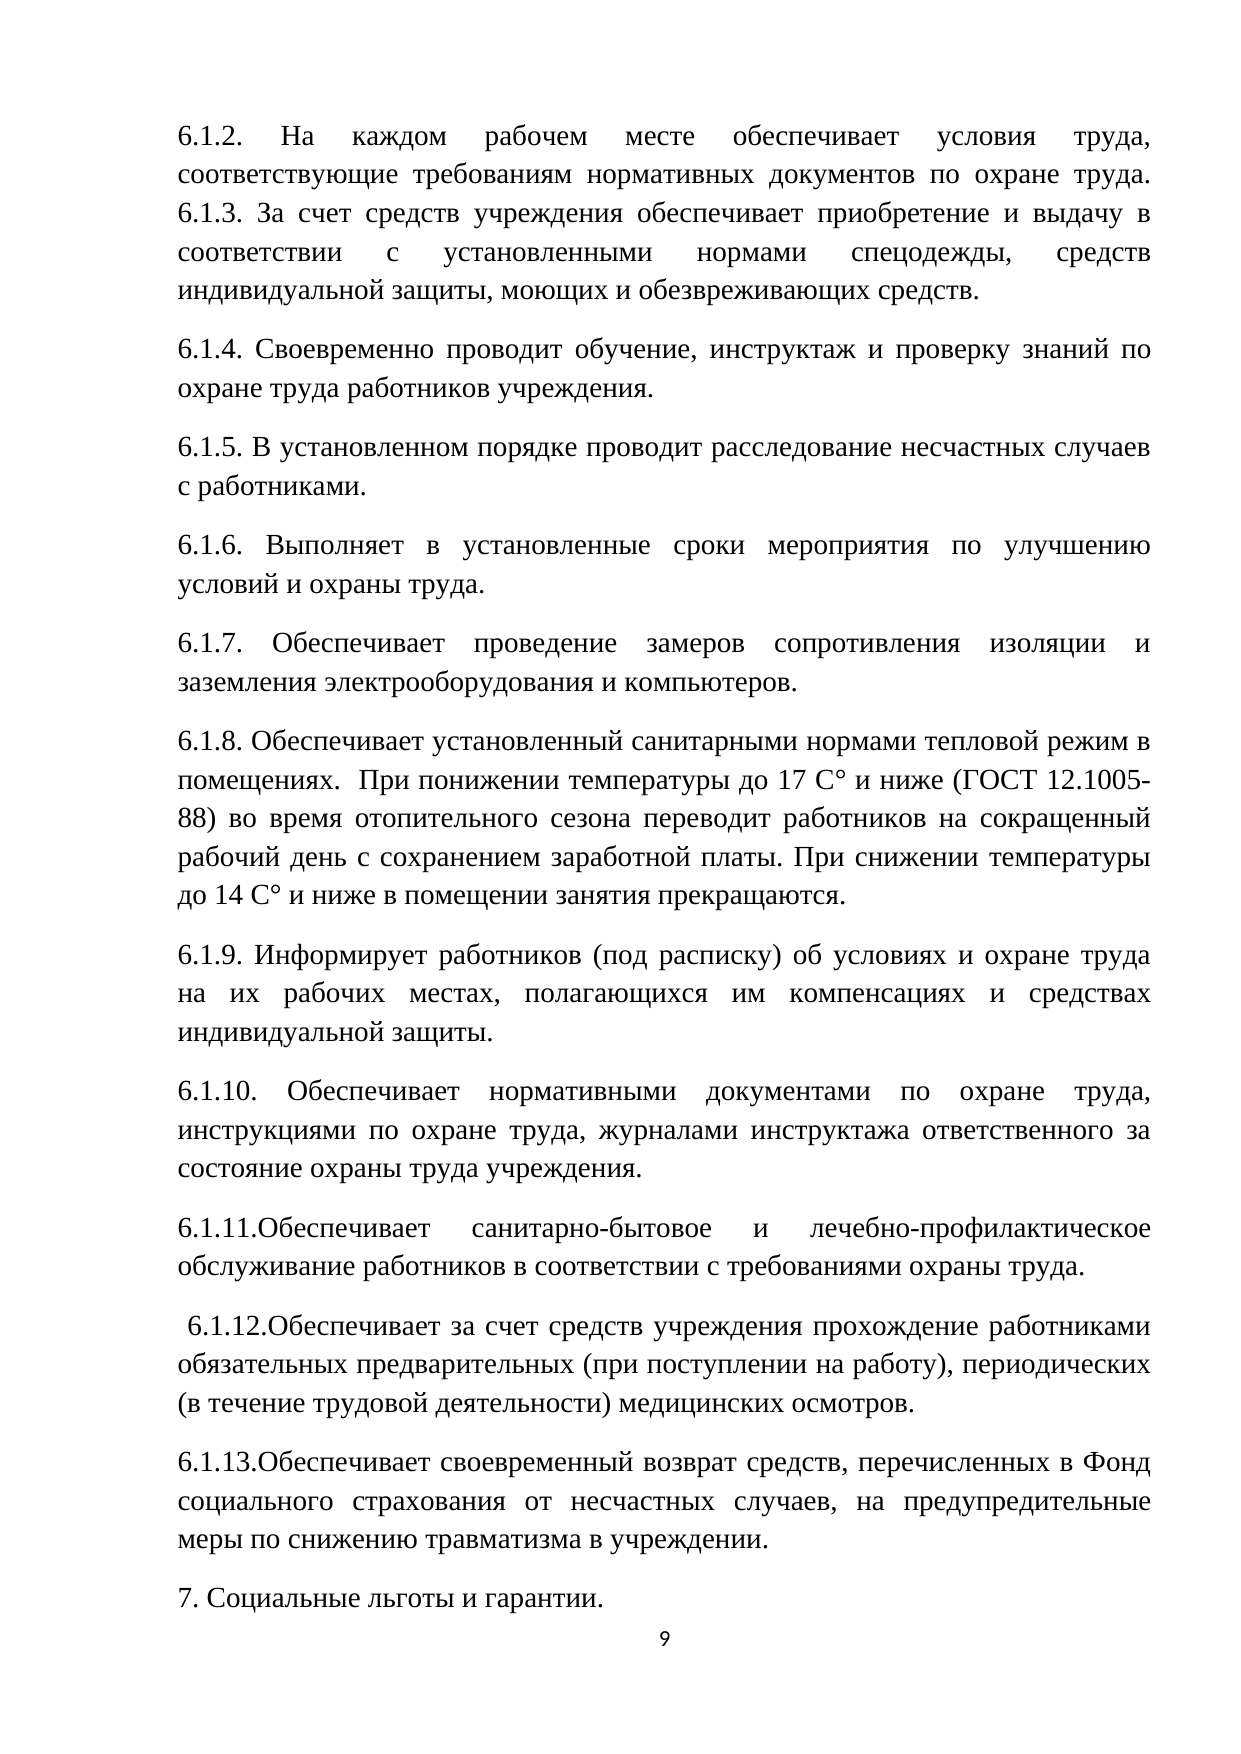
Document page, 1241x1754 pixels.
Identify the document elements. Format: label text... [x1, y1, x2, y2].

text 6.1.9. Информирует работников (под расписку) об условиях и охране труда на их рабочих местах, полагающихся им компенсациях и средствах индивидуальной защиты. [177, 937, 1152, 1047]
text 6.1.8. Обеспечивает установленный санитарными нормами тепловой режим в помещениях. При понижении температуры до 17 С° и ниже (ГОСТ 12.1005-88) во время отопительного сезона переводит работников на сокращенный рабочий день с сохранением заработной платы. При снижении температуры до 14 С° и ниже в помещении занятия прекращаются. [177, 723, 1152, 911]
text 6.1.6. Выполняет в установленные сроки мероприятия по улучшению условий и охраны труда. [177, 527, 1152, 599]
text 6.1.4. Своевременно проводит обучение, инструктаж и проверку знаний по охране труда работников учреждения. [177, 332, 1152, 404]
text 6.1.12.Обеспечивает за счет средств учреждения прохождение работниками обязательных предварительных (при поступлении на работу), периодических (в течение трудовой деятельности) медицинских осмотров. [177, 1308, 1152, 1418]
text 6.1.2. На каждом рабочем месте обеспечивает условия труда, соответствующие требованиям нормативных документов по охране труда. 6.1.3. За счет средств учреждения обеспечивает приобретение и выдачу в соответствии с установленными нормами спецодежды, средств индивидуальной защиты, моющих и обезвреживающих средств. [177, 118, 1152, 306]
text 7. Социальные льготы и гарантии. [177, 1581, 1152, 1614]
text 6.1.10. Обеспечивает нормативными документами по охране труда, инструкциями по охране труда, журналами инструктажа ответственного за состояние охраны труда учреждения. [177, 1073, 1152, 1184]
text 6.1.13.Обеспечивает своевременный возврат средств, перечисленных в Фонд социального страхования от несчастных случаев, на предупредительные меры по снижению травматизма в учреждении. [177, 1444, 1152, 1555]
text 6.1.5. В установленном порядке проводит расследование несчастных случаев с работниками. [177, 429, 1152, 502]
text 6.1.11.Обеспечивает санитарно-бытовое и лечебно-профилактическое обслуживание работников в соответствии с требованиями охраны труда. [177, 1210, 1152, 1282]
text 6.1.7. Обеспечивает проведение замеров сопротивления изоляции и заземления электрооборудования и компьютеров. [177, 625, 1152, 697]
